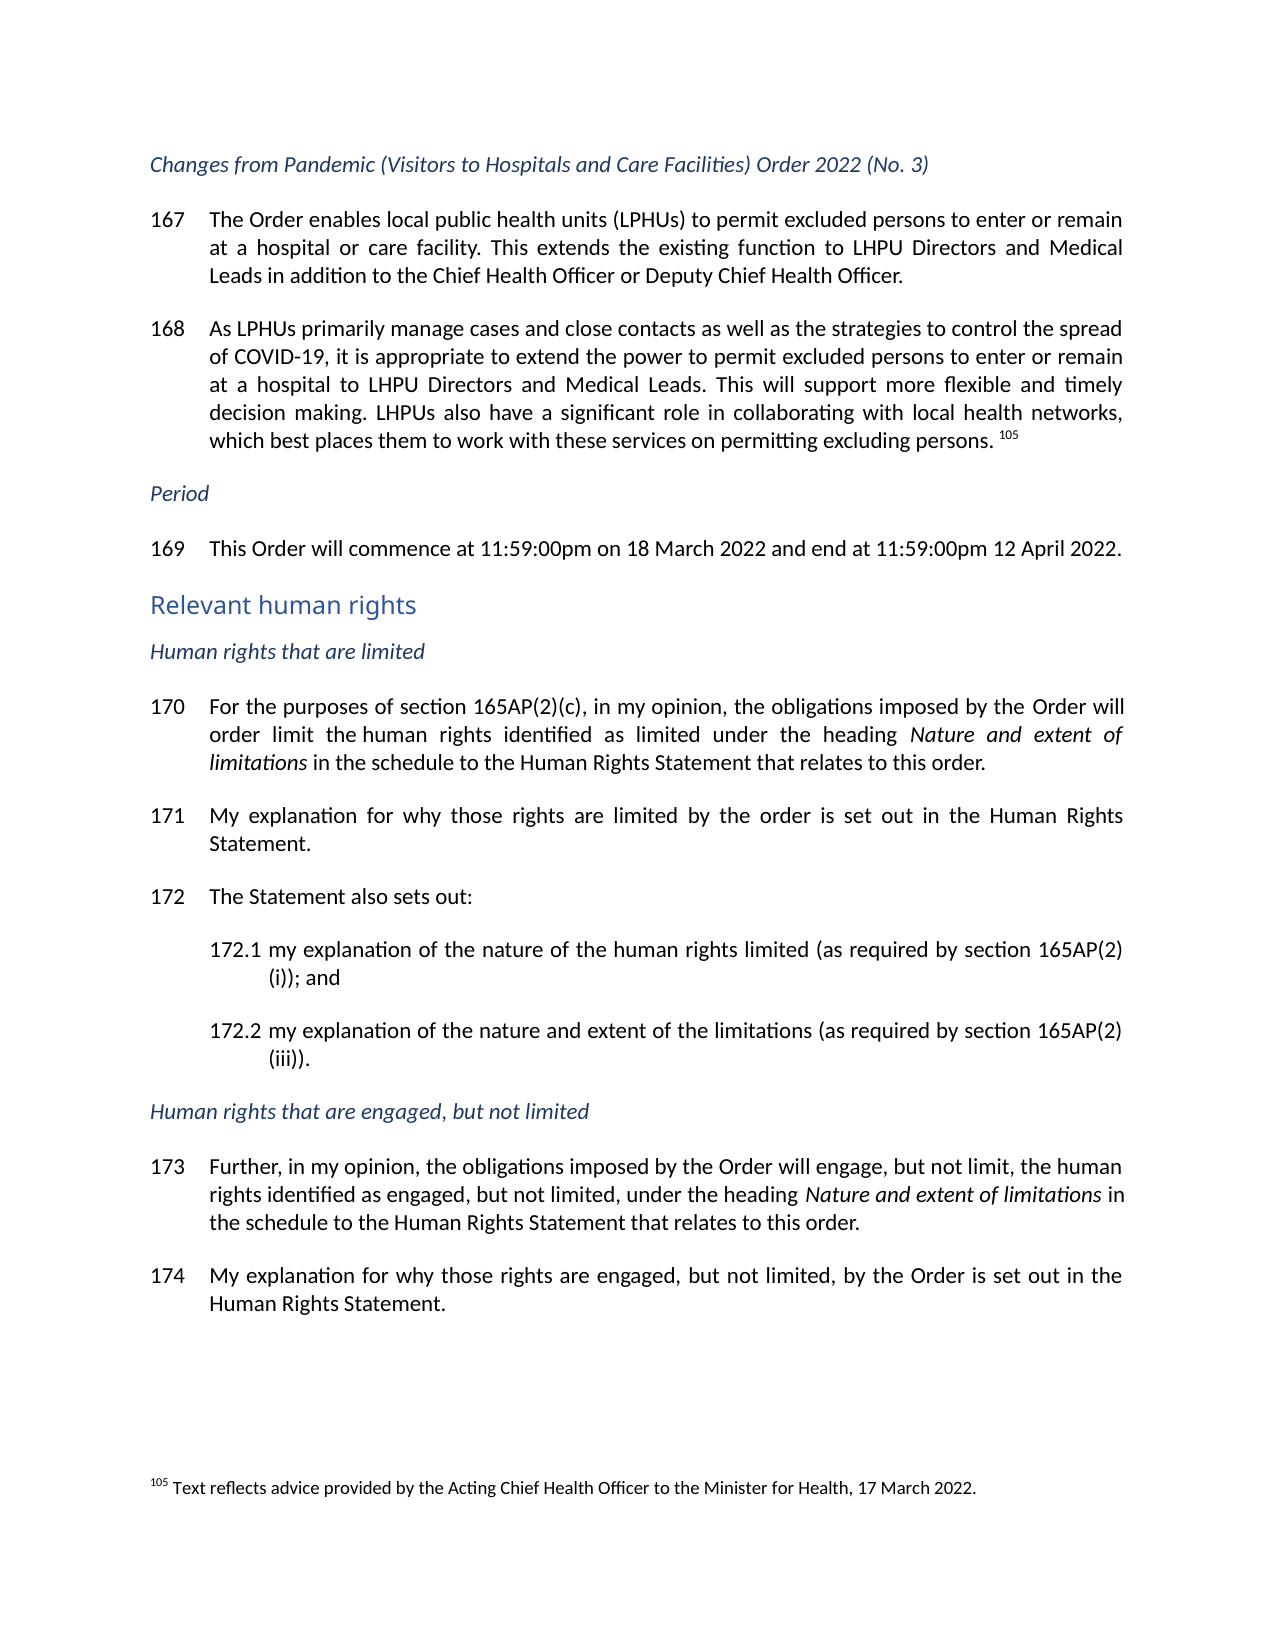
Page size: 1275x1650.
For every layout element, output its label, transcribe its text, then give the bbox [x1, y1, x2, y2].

list Further, in my opinion, the obligations imposed by the Order will engage, but not limit, the human rights identified as engaged, but not limited, under the heading Nature and extent of limitations in the schedule to the Human Rights Statement that relates to this order. [150, 1152, 1125, 1237]
list For the purposes of section 165AP(2)(c), in my opinion, the obligations imposed by the Order will order limit the human rights identified as limited under the heading Nature and extent of limitations in the schedule to the Human Rights Statement that relates to this order. [150, 692, 1125, 776]
list This Order will commence at 11:59:00pm on 18 March 2022 and end at 11:59:00pm 12 April 2022. [150, 534, 1125, 563]
list As LPHUs primarily manage cases and close contacts as well as the strategies to control the spread of COVID-19, it is appropriate to extend the power to permit excluded persons to enter or remain at a hospital to LHPU Directors and Medical Leads. This will support more flexible and timely decision making. LHPUs also have a significant role in collaborating with local health networks, which best places them to work with these services on permitting excluding persons. [150, 314, 1125, 454]
list my explanation of the nature of the human rights limited (as required by section 165AP(2)(i)); and [209, 935, 1125, 991]
subtitle Human rights that are engaged, but not limited [150, 1097, 1125, 1125]
subtitle Period [150, 479, 1125, 507]
subtitle Changes from Pandemic (Visitors to Hospitals and Care Facilities) Order 2022 (No. 3) [150, 150, 1125, 178]
list my explanation of the nature and extent of the limitations (as required by section 165AP(2)(iii)). [209, 1016, 1125, 1072]
subtitle Relevant human rights [150, 588, 1125, 622]
list My explanation for why those rights are limited by the order is set out in the Human Rights Statement. [150, 801, 1125, 857]
list The Order enables local public health units (LPHUs) to permit excluded persons to enter or remain at a hospital or care facility. This extends the existing function to LHPU Directors and Medical Leads in addition to the Chief Health Officer or Deputy Chief Health Officer. [150, 205, 1125, 289]
list The Statement also sets out: [150, 882, 1125, 910]
subtitle Human rights that are limited [150, 637, 1125, 665]
list My explanation for why those rights are engaged, but not limited, by the Order is set out in the Human Rights Statement. [150, 1262, 1125, 1318]
